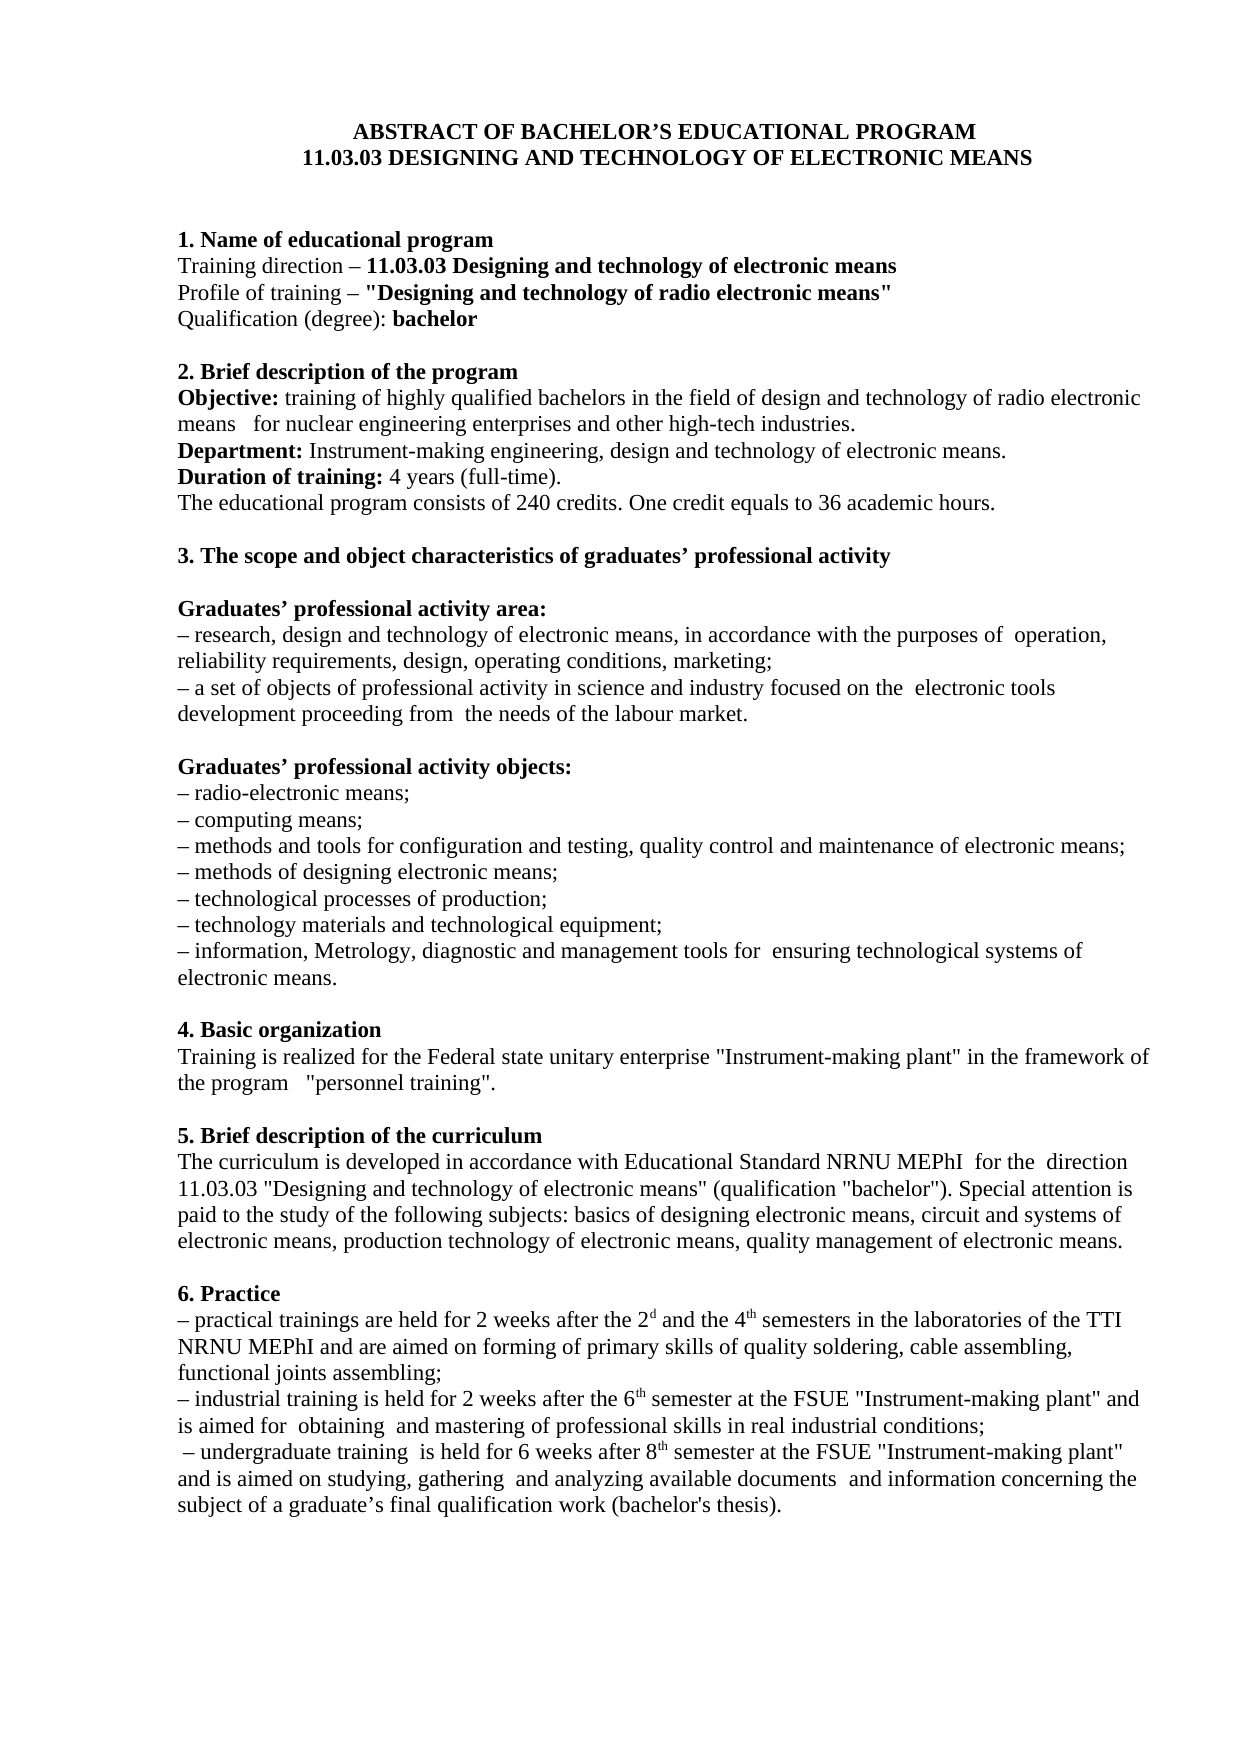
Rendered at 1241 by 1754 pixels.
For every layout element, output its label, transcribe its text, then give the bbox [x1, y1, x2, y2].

text Graduates’ professional activity objects: – radio-electronic means; – computing means; – methods and tools for configuration and testing, quality control and maintenance of electronic means; – methods of designing electronic means; – technological processes of production; – technology materials and technological equipment; – information, Metrology, diagnostic and management tools for ensuring technological systems of electronic means. [177, 753, 1152, 990]
text 2. Brief description of the program [177, 358, 1152, 384]
text ABSTRACT OF BACHELOR’S EDUCATIONAL PROGRAM 11.03.03 DESIGNING AND TECHNOLOGY OF ELECTRONIC MEANS [177, 118, 1152, 171]
text 4. Basic organization Training is realized for the Federal state unitary enterprise "Instrument-making plant" in the framework of the program "personnel training". [177, 1017, 1152, 1096]
text Graduates’ professional activity area: – research, design and technology of electronic means, in accordance with the purposes of operation, reliability requirements, design, operating conditions, marketing; – a set of objects of professional activity in science and industry focused on the electronic tools development proceeding from the needs of the labour market. [177, 568, 1152, 727]
text 1. Name of educational program Training direction – 11.03.03 Designing and technology of electronic means Profile of training – "Designing and technology of radio electronic means" Qualification (degree): bachelor [177, 171, 1152, 331]
text 3. The scope and object characteristics of graduates’ professional activity [177, 542, 1152, 568]
text Objective: training of highly qualified bachelors in the field of design and technology of radio electronic means for nuclear engineering enterprises and other high-tech industries. Department: Instrument-making engineering, design and technology of electronic means. Duration of training: 4 years (full-time). The educational program consists of 240 credits. One credit equals to 36 academic hours. [177, 384, 1152, 516]
text 5. Brief description of the curriculum The curriculum is developed in accordance with Educational Standard NRNU MEPhI for the direction 11.03.03 "Designing and technology of electronic means" (qualification "bachelor"). Special attention is paid to the study of the following subjects: basics of designing electronic means, circuit and systems of electronic means, production technology of electronic means, quality management of electronic means. [177, 1096, 1152, 1254]
text 6. Practice – practical trainings are held for 2 weeks after the 2d and the 4th semesters in the laboratories of the TTI NRNU MEPhI and are aimed on forming of primary skills of quality soldering, cable assembling, functional joints assembling; – industrial training is held for 2 weeks after the 6th semester at the FSUE "Instrument-making plant" and is aimed for obtaining and mastering of professional skills in real industrial conditions; [177, 1280, 1152, 1438]
text – undergraduate training is held for 6 weeks after 8th semester at the FSUE "Instrument-making plant" and is aimed on studying, gathering and analyzing available documents and information concerning the subject of a graduate’s final qualification work (bachelor's thesis). [177, 1438, 1152, 1517]
